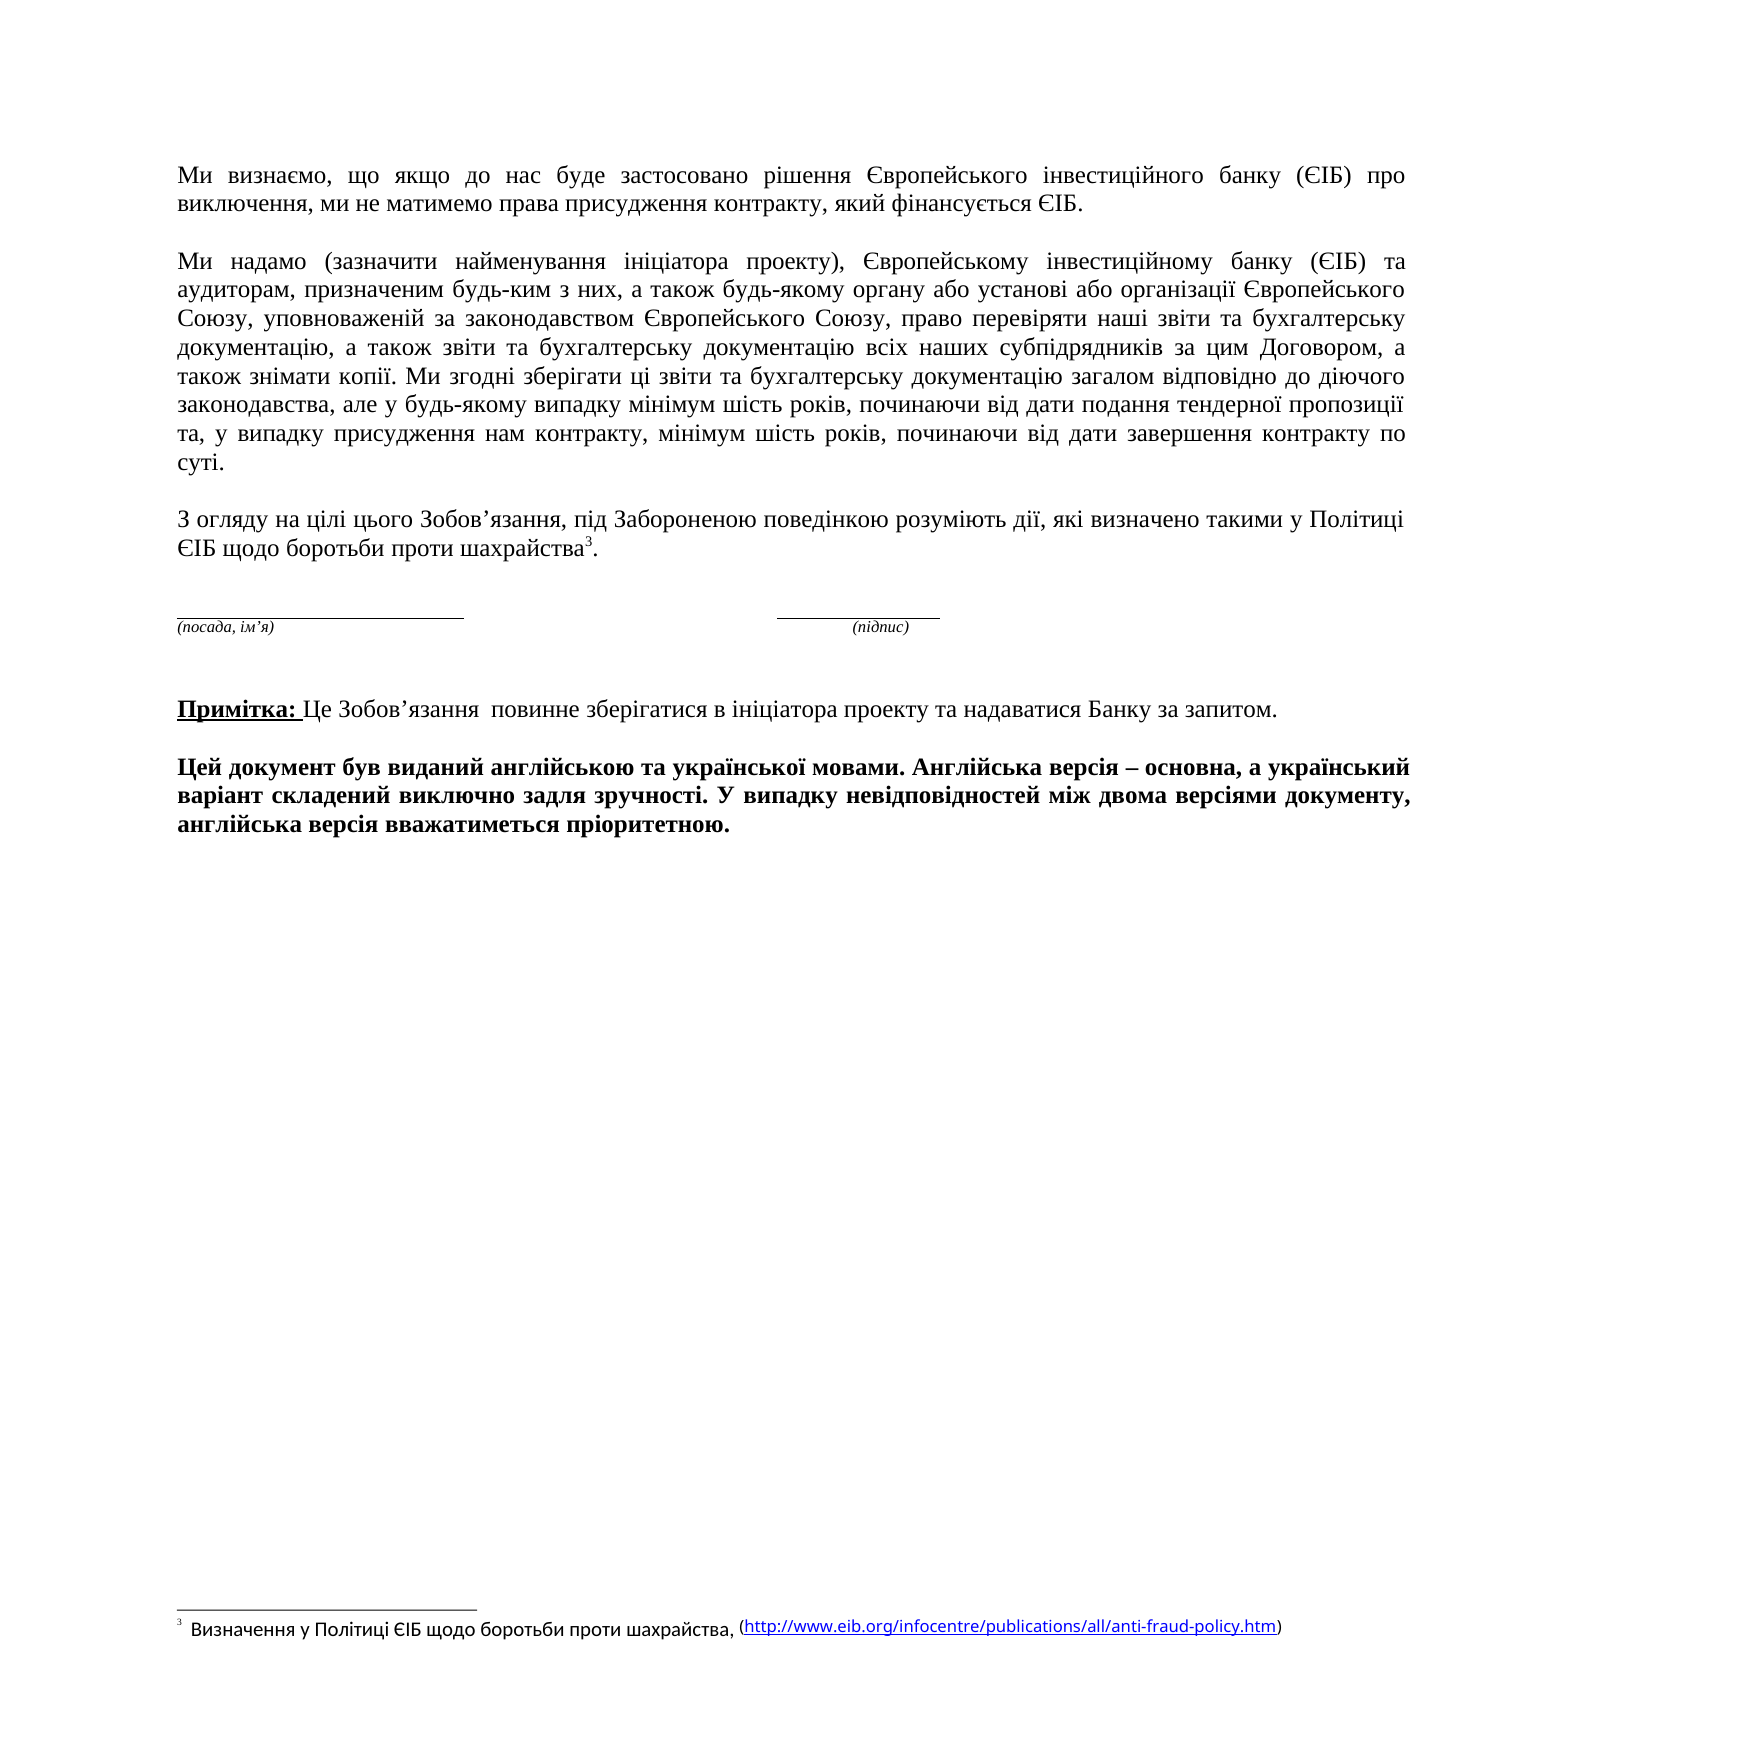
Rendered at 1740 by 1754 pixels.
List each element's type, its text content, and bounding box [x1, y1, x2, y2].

text Примітка: Це Зобов’язання повинне зберігатися в ініціатора проекту та надаватися Банку за запитом. [177, 694, 1489, 722]
text (посада, ім’я) (підпис) [177, 614, 1489, 636]
text З огляду на цілі цього Зобов’язання, під Забороненою поведінкою розуміють дії, які визначено такими у Політиці ЄІБ щодо боротьби проти шахрайства3. [177, 504, 1405, 562]
subtitle Цей документ був виданий англійською та української мовами. Англійська версія – основна, а український варіант складений виключно задля зручності. У випадку невідповідностей між двома версіями документу, англійська версія вважатиметься пріоритетною. [177, 752, 1411, 838]
list Визначення у Політиці ЄІБ щодо боротьби проти шахрайства, (http://www.eib.org/infocentre/publications/all/anti-fraud-policy.htm) [177, 1612, 1489, 1641]
text Ми визнаємо, що якщо до нас буде застосовано рішення Європейського інвестиційного банку (ЄІБ) про виключення, ми не матимемо права присудження контракту, який фінансується ЄІБ. [177, 161, 1405, 217]
text Ми надамо (зазначити найменування ініціатора проекту), Європейському інвестиційному банку (ЄІБ) та аудиторам, призначеним будь-ким з них, а також будь-якому органу або установі або організації Європейського Союзу, уповноваженій за законодавством Європейського Союзу, право перевіряти наші звіти та бухгалтерську документацію, а також звіти та бухгалтерську документацію всіх наших субпідрядників за цим Договором, а також знімати копії. Ми згодні зберігати ці звіти та бухгалтерську документацію загалом відповідно до діючого законодавства, але у будь-якому випадку мінімум шість років, починаючи від дати подання тендерної пропозиції та, у випадку присудження нам контракту, мінімум шість років, починаючи від дати завершення контракту по суті. [177, 246, 1406, 476]
